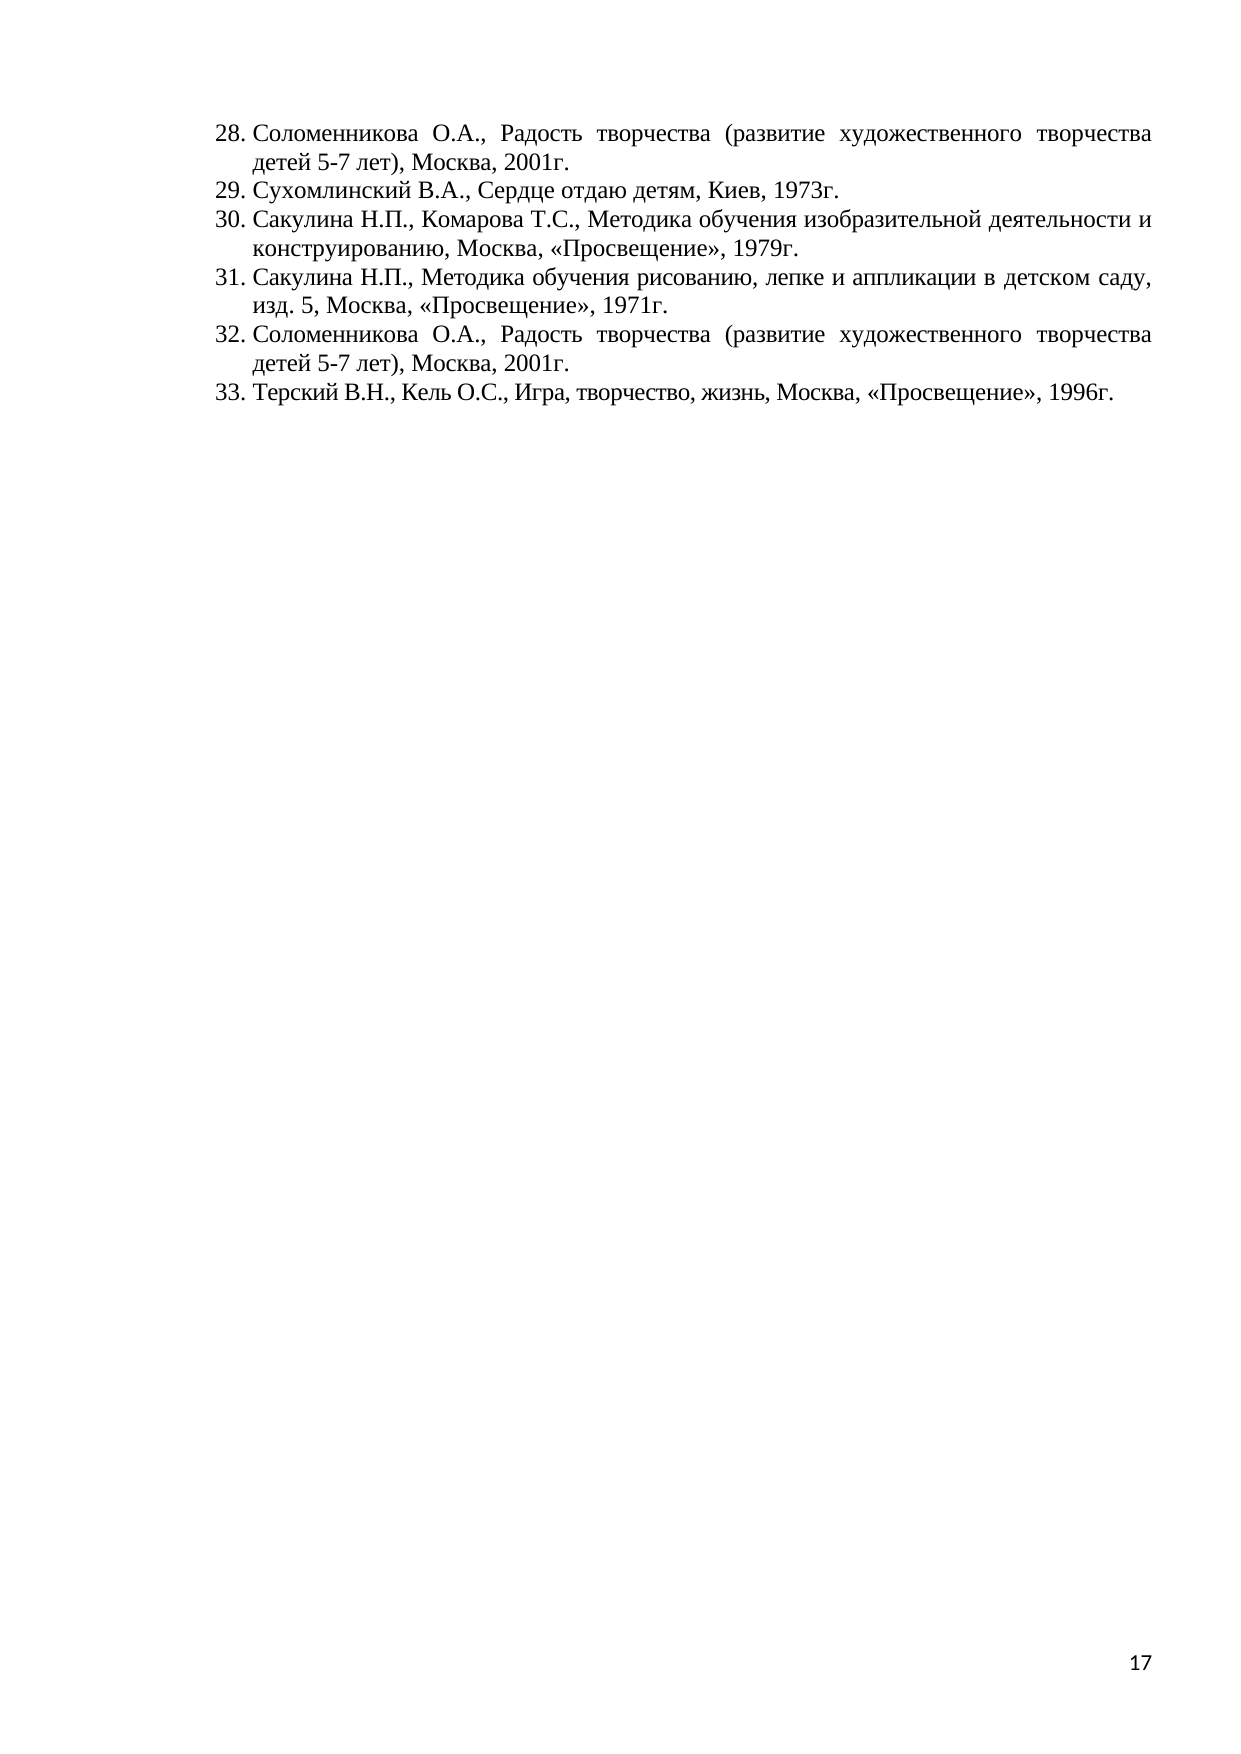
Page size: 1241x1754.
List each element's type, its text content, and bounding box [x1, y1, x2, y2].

list Терский В.Н., Кель О.С., Игра, творчество, жизнь, Москва, «Просвещение», 1996г. [215, 377, 1152, 406]
list Соломенникова О.А., Радость творчества (развитие художественного творчества детей 5-7 лет), Москва, 2001г. [215, 118, 1152, 176]
list Сакулина Н.П., Методика обучения рисованию, лепке и аппликации в детском саду, изд. 5, Москва, «Просвещение», 1971г. [215, 262, 1152, 319]
list Соломенникова О.А., Радость творчества (развитие художественного творчества детей 5-7 лет), Москва, 2001г. [215, 319, 1152, 377]
list Сакулина Н.П., Комарова Т.С., Методика обучения изобразительной деятельности и конструированию, Москва, «Просвещение», 1979г. [215, 204, 1152, 262]
list Сухомлинский В.А., Сердце отдаю детям, Киев, 1973г. [215, 176, 1152, 204]
